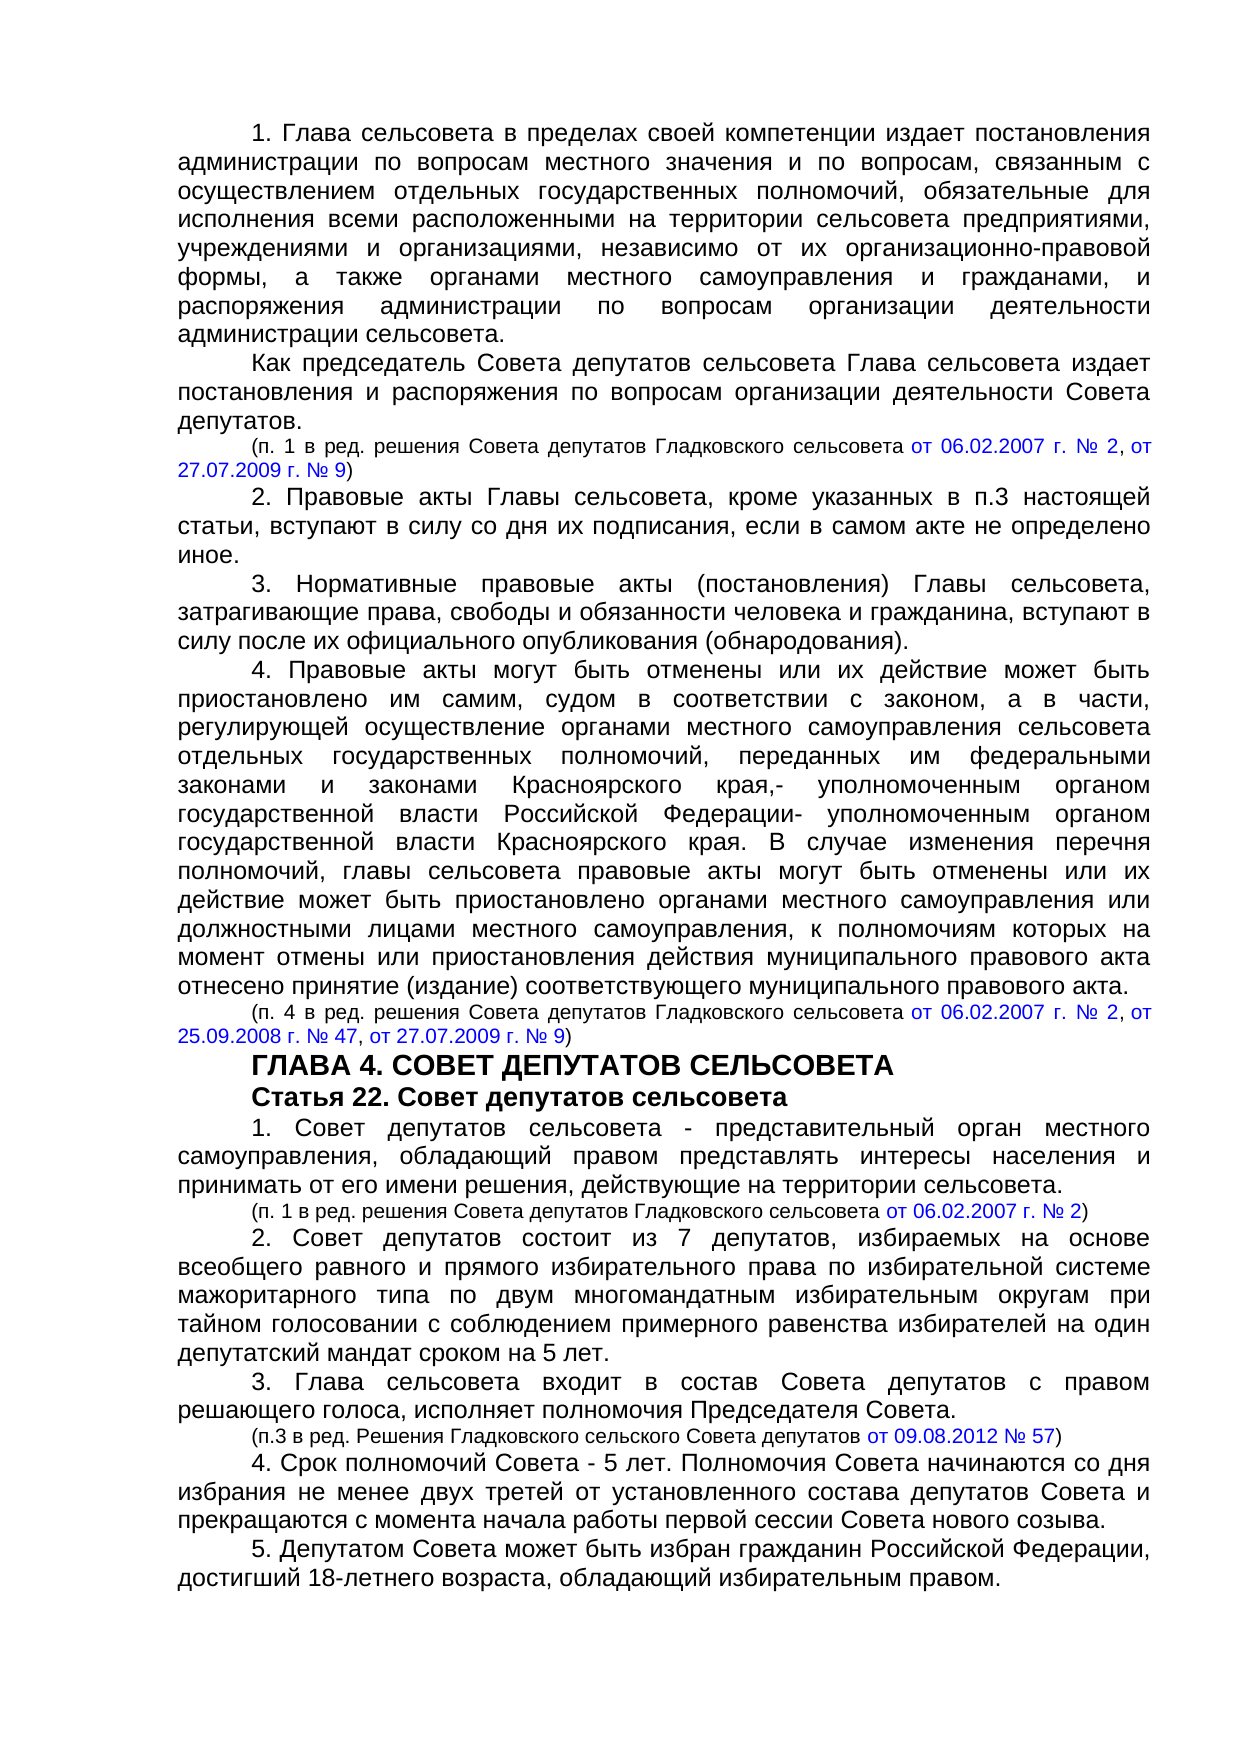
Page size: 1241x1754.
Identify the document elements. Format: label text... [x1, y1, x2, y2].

text Статья 22. Совет депутатов сельсовета [177, 1081, 1152, 1112]
text (п. 1 в ред. решения Совета депутатов Гладковского сельсовета от 06.02.2007 г. № 2) [177, 1199, 1152, 1223]
text ГЛАВА 4. СОВЕТ ДЕПУТАТОВ СЕЛЬСОВЕТА [177, 1048, 1152, 1081]
text 2. Правовые акты Главы сельсовета, кроме указанных в п.3 настоящей статьи, вступают в силу со дня их подписания, если в самом акте не определено иное. [177, 482, 1152, 568]
text 2. Совет депутатов состоит из 7 депутатов, избираемых на основе всеобщего равного и прямого избирательного права по избирательной системе мажоритарного типа по двум многомандатным избирательным округам при тайном голосовании с соблюдением примерного равенства избирателей на один депутатский мандат сроком на 5 лет. [177, 1223, 1152, 1366]
text 4. Срок полномочий Совета - 5 лет. Полномочия Совета начинаются со дня избрания не менее двух третей от установленного состава депутатов Совета и прекращаются с момента начала работы первой сессии Совета нового созыва. [177, 1448, 1152, 1534]
text (п. 4 в ред. решения Совета депутатов Гладковского сельсовета от 06.02.2007 г. № 2, от 25.09.2008 г. № 47, от 27.07.2009 г. № 9) [177, 1000, 1152, 1048]
text (п.3 в ред. Решения Гладковского сельского Совета депутатов от 09.08.2012 № 57) [177, 1424, 1152, 1448]
text (п. 1 в ред. решения Совета депутатов Гладковского сельсовета от 06.02.2007 г. № 2, от 27.07.2009 г. № 9) [177, 434, 1152, 482]
text 3. Глава сельсовета входит в состав Совета депутатов с правом решающего голоса, исполняет полномочия Председателя Совета. [177, 1366, 1152, 1424]
text Как председатель Совета депутатов сельсовета Глава сельсовета издает постановления и распоряжения по вопросам организации деятельности Совета депутатов. [177, 348, 1152, 434]
text 3. Нормативные правовые акты (постановления) Главы сельсовета, затрагивающие права, свободы и обязанности человека и гражданина, вступают в силу после их официального опубликования (обнародования). [177, 568, 1152, 655]
text 4. Правовые акты могут быть отменены или их действие может быть приостановлено им самим, судом в соответствии с законом, а в части, регулирующей осуществление органами местного самоуправления сельсовета отдельных государственных полномочий, переданных им федеральными законами и законами Красноярского края,- уполномоченным органом государственной власти Российской Федерации- уполномоченным органом государственной власти Красноярского края. В случае изменения перечня полномочий, главы сельсовета правовые акты могут быть отменены или их действие может быть приостановлено органами местного самоуправления или должностными лицами местного самоуправления, к полномочиям которых на момент отмены или приостановления действия муниципального правового акта отнесено принятие (издание) соответствующего муниципального правового акта. [177, 655, 1152, 1000]
text 1. Глава сельсовета в пределах своей компетенции издает постановления администрации по вопросам местного значения и по вопросам, связанным с осуществлением отдельных государственных полномочий, обязательные для исполнения всеми расположенными на территории сельсовета предприятиями, учреждениями и организациями, независимо от их организационно-правовой формы, а также органами местного самоуправления и гражданами, и распоряжения администрации по вопросам организации деятельности администрации сельсовета. [177, 118, 1152, 348]
text 5. Депутатом Совета может быть избран гражданин Российской Федерации, достигший 18-летнего возраста, обладающий избирательным правом. [177, 1534, 1152, 1592]
text 1. Совет депутатов сельсовета - представительный орган местного самоуправления, обладающий правом представлять интересы населения и принимать от его имени решения, действующие на территории сельсовета. [177, 1112, 1152, 1199]
